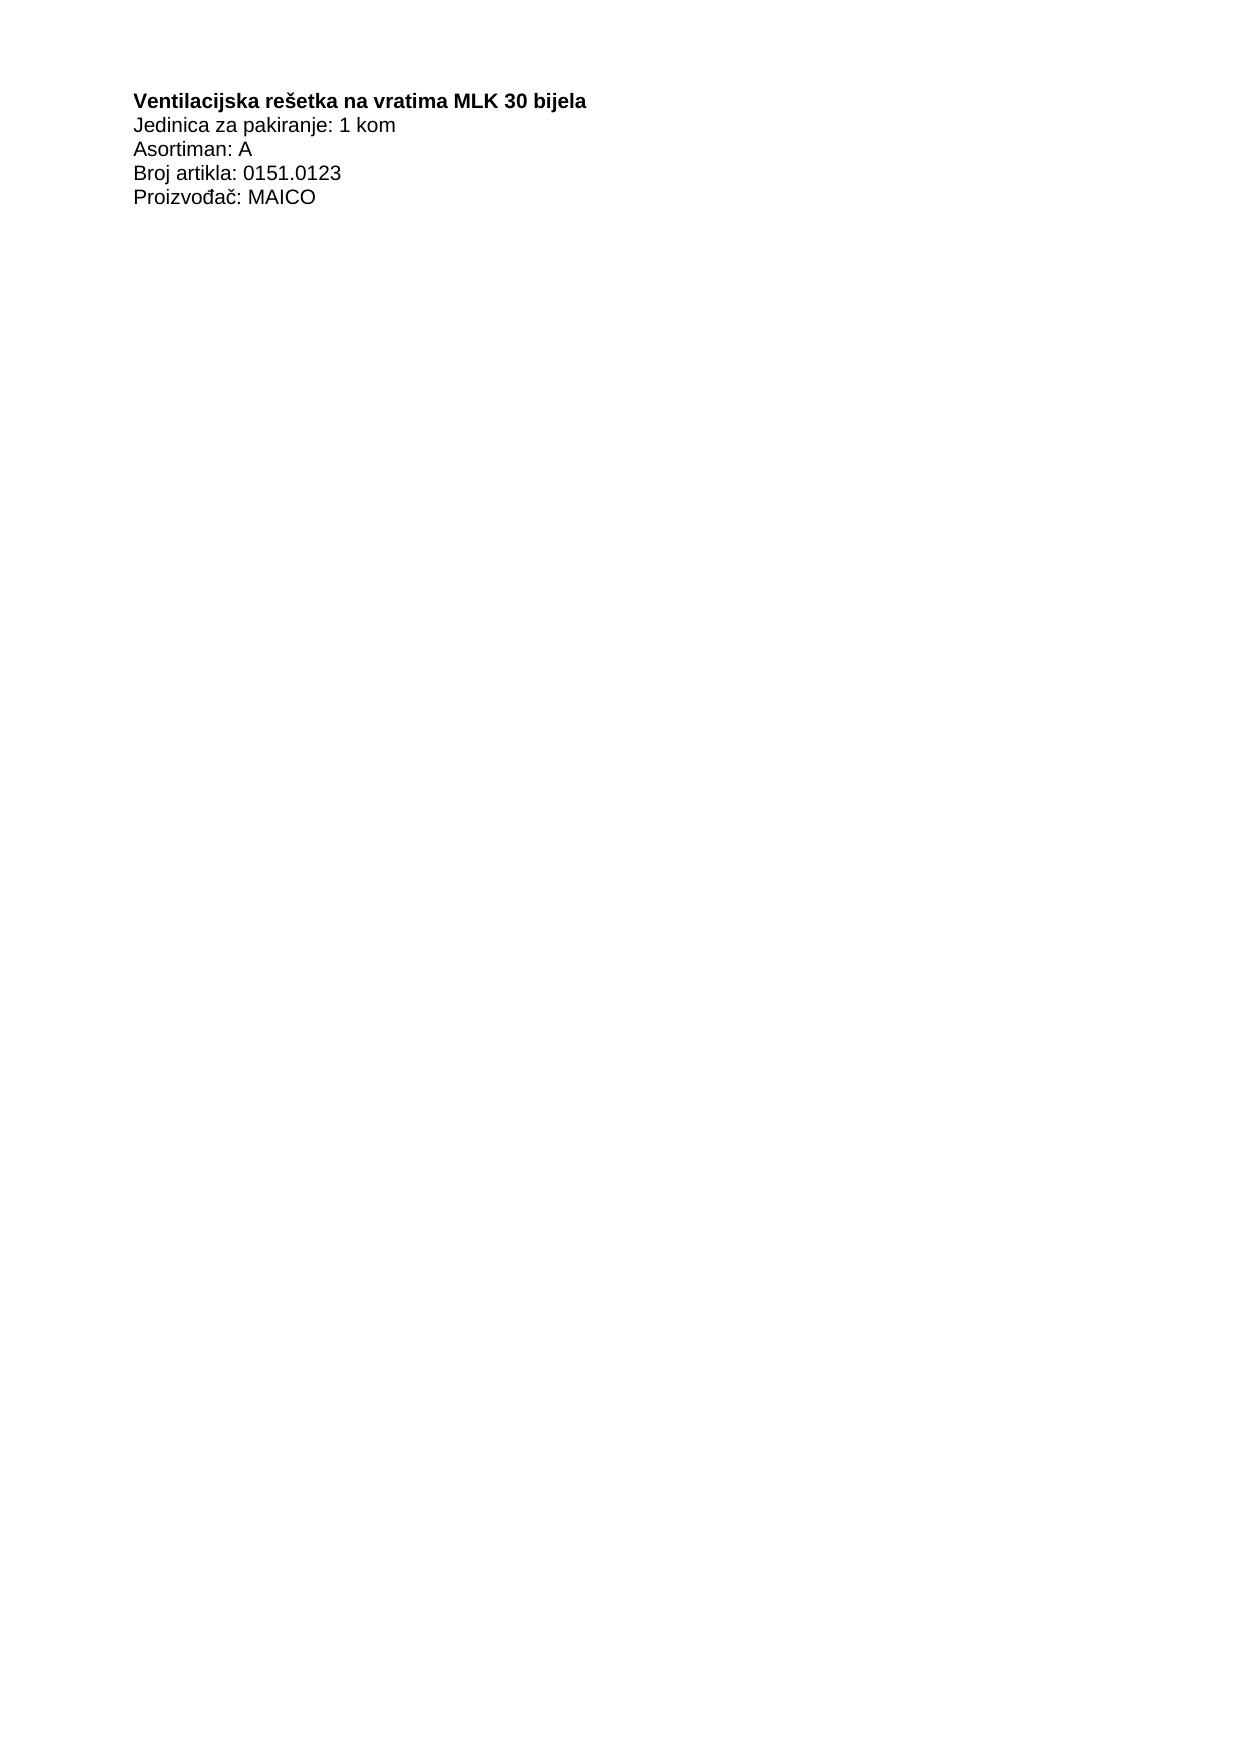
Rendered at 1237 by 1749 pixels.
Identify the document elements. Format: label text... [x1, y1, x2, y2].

text Ventilacijska rešetka na vratima MLK 30 bijelaJedinica za pakiranje: 1 komAsortiman: A Broj artikla: 0151.0123Proizvođač: MAICO [133, 89, 1148, 208]
